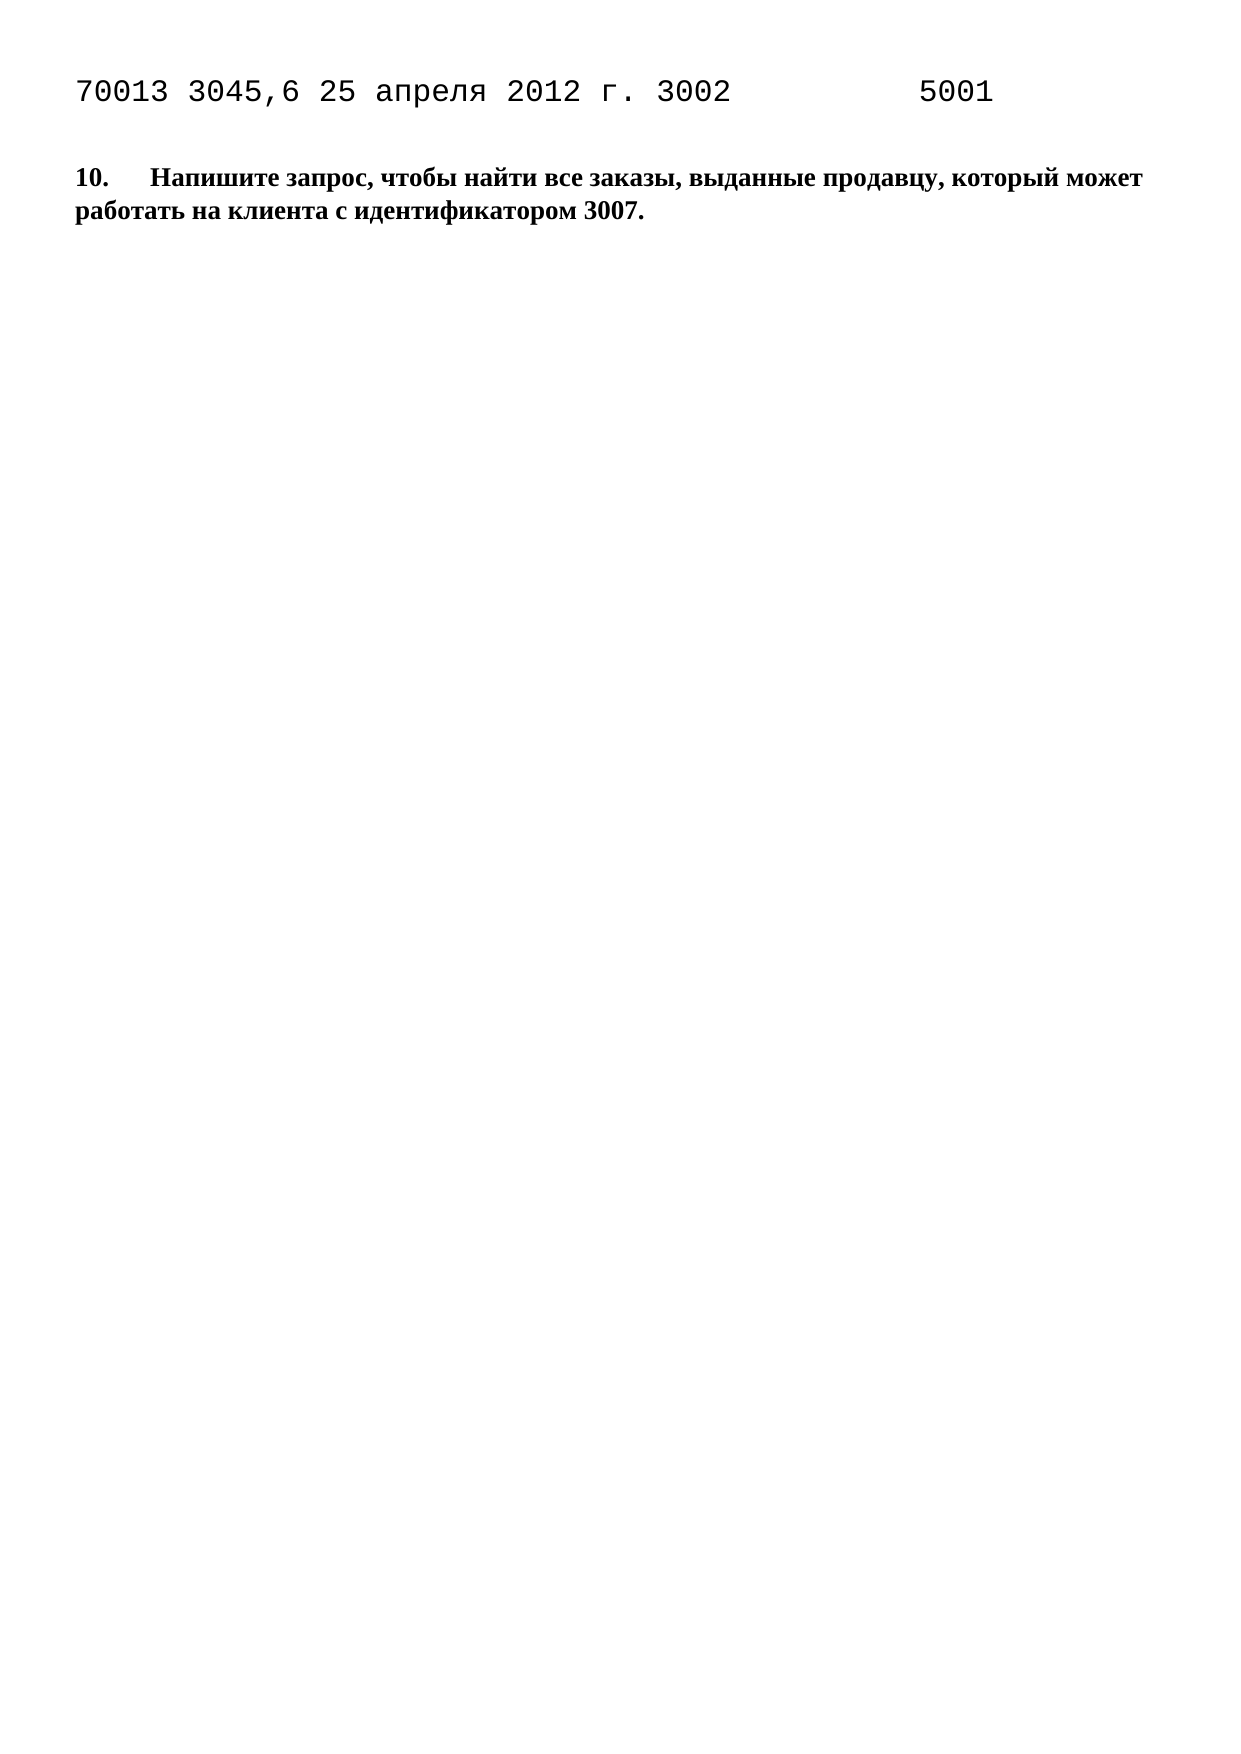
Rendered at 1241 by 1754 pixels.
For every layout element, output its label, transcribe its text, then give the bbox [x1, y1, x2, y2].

text 70013 3045,6 25 апреля 2012 г. 3002 5001 [75, 75, 1165, 110]
list Напишите запрос, чтобы найти все заказы, выданные продавцу, который может работать на клиента с идентификатором 3007. [75, 161, 1165, 225]
